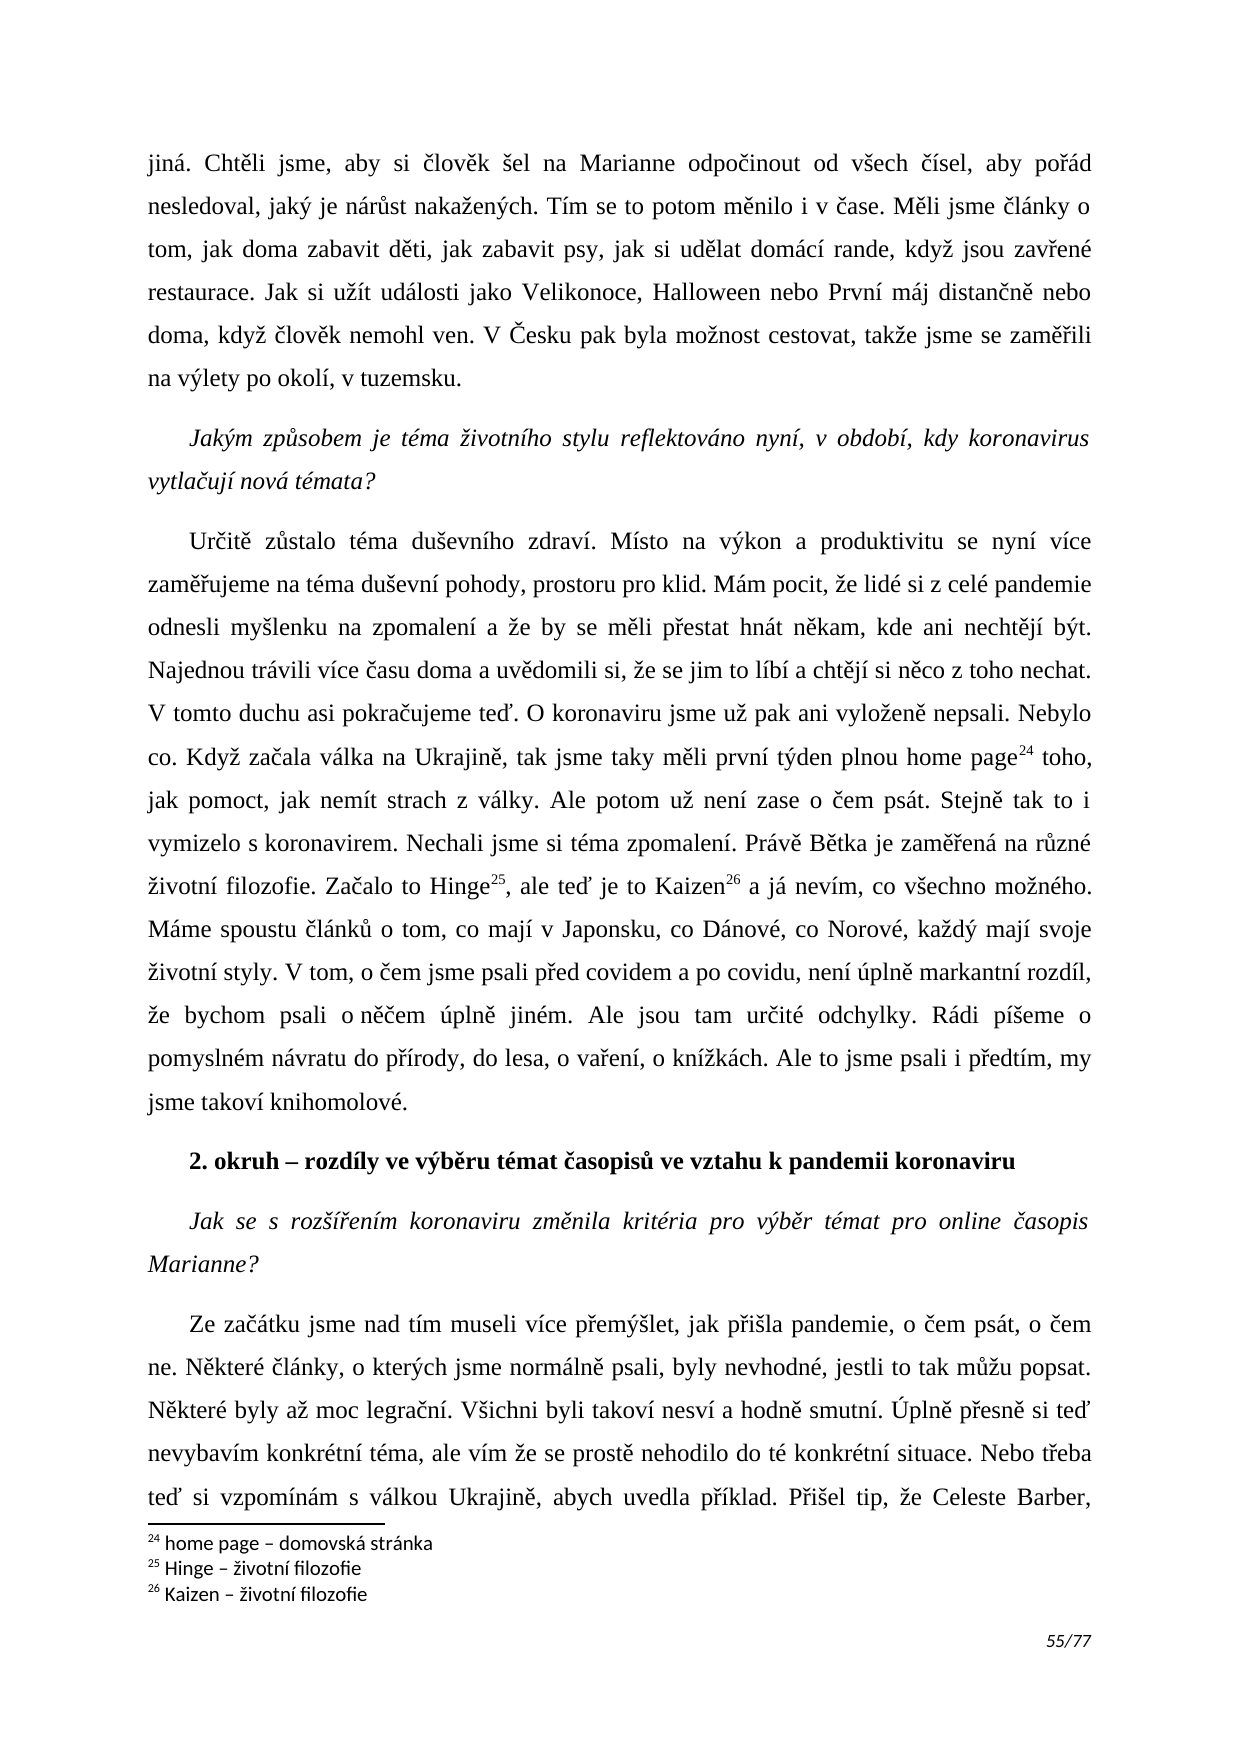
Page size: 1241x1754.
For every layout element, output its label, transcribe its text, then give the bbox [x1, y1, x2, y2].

text 2. okruh – rozdíly ve výběru témat časopisů ve vztahu k pandemii koronaviru [148, 1146, 1093, 1175]
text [148, 1309, 1093, 1510]
text Jak se s rozšířením koronaviru změnila kritéria pro výběr témat pro online časopis Marianne? [148, 1206, 1093, 1278]
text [148, 148, 1093, 392]
text Jakým způsobem je téma životního stylu reflektováno nyní, v období, kdy koronavirus vytlačují nová témata? [148, 423, 1093, 495]
text Určitě zůstalo téma duševního zdraví. Místo na výkon a produktivitu se nyní více zaměřujeme na téma duševní pohody, prostoru pro klid. Mám pocit, že lidé si z celé pandemie odnesli myšlenku na zpomalení a že by se měli přestat hnát někam, kde ani nechtějí být. Najednou trávili více času doma a uvědomili si, že se jim to líbí a chtějí si něco z toho nechat. V tomto duchu asi pokračujeme teď. O koronaviru jsme už pak ani vyloženě nepsali. Nebylo co. Když začala válka na Ukrajině, tak jsme taky měli první týden plnou home page toho, jak pomoct, jak nemít strach z války. Ale potom už není zase o čem psát. Stejně tak to i vymizelo s koronavirem. Nechali jsme si téma zpomalení. Právě Bětka je zaměřená na různé životní filozofie. Začalo to Hinge, ale teď je to Kaizen a já nevím, co všechno možného. Máme spoustu článků o tom, co mají v Japonsku, co Dánové, co Norové, každý mají svoje životní styly. V tom, o čem jsme psali před covidem a po covidu, není úplně markantní rozdíl, že bychom psali o něčem úplně jiném. Ale jsou tam určité odchylky. Rádi píšeme o pomyslném návratu do přírody, do lesa, o vaření, o knížkách. Ale to jsme psali i předtím, my jsme takoví knihomolové. [148, 526, 1093, 1115]
